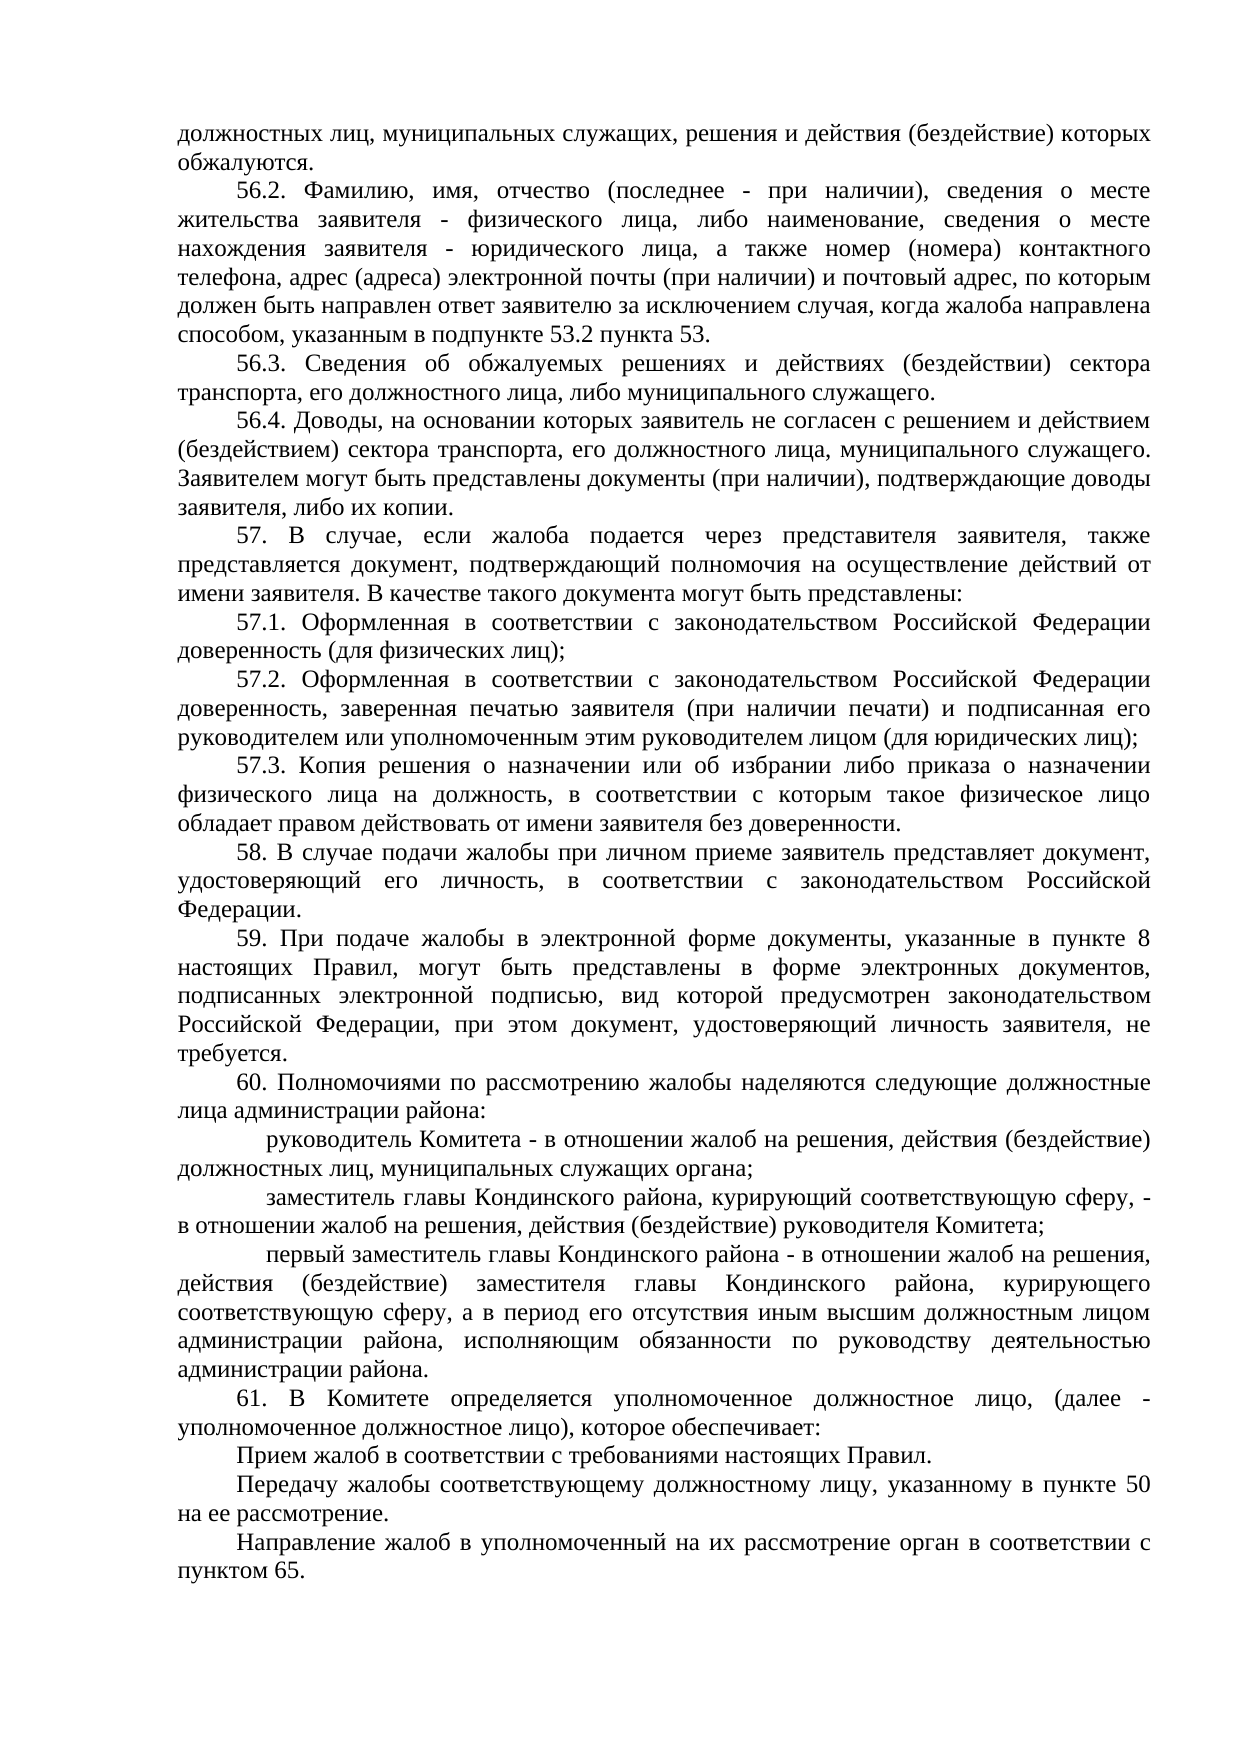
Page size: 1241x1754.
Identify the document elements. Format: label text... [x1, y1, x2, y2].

text Передачу жалобы соответствующему должностному лицу, указанному в пункте 50 на ее рассмотрение. [177, 1469, 1152, 1527]
text руководитель Комитета - в отношении жалоб на решения, действия (бездействие) должностных лиц, муниципальных служащих органа; [177, 1124, 1152, 1182]
text 56.3. Сведения об обжалуемых решениях и действиях (бездействии) сектора транспорта, его должностного лица, либо муниципального служащего. [177, 348, 1152, 406]
text Направление жалоб в уполномоченный на их рассмотрение орган в соответствии с пунктом 65. [177, 1527, 1152, 1584]
text 57.3. Копия решения о назначении или об избрании либо приказа о назначении физического лица на должность, в соответствии с которым такое физическое лицо обладает правом действовать от имени заявителя без доверенности. [177, 751, 1152, 837]
text 57. В случае, если жалоба подается через представителя заявителя, также представляется документ, подтверждающий полномочия на осуществление действий от имени заявителя. В качестве такого документа могут быть представлены: [177, 521, 1152, 607]
text 57.2. Оформленная в соответствии с законодательством Российской Федерации доверенность, заверенная печатью заявителя (при наличии печати) и подписанная его руководителем или уполномоченным этим руководителем лицом (для юридических лиц); [177, 664, 1152, 751]
text первый заместитель главы Кондинского района - в отношении жалоб на решения, действия (бездействие) заместителя главы Кондинского района, курирующего соответствующую сферу, а в период его отсутствия иным высшим должностным лицом администрации района, исполняющим обязанности по руководству деятельностью администрации района. [177, 1239, 1152, 1383]
text 57.1. Оформленная в соответствии с законодательством Российской Федерации доверенность (для физических лиц); [177, 607, 1152, 664]
text заместитель главы Кондинского района, курирующий соответствующую сферу, - в отношении жалоб на решения, действия (бездействие) руководителя Комитета; [177, 1182, 1152, 1239]
text 56.4. Доводы, на основании которых заявитель не согласен с решением и действием (бездействием) сектора транспорта, его должностного лица, муниципального служащего. Заявителем могут быть представлены документы (при наличии), подтверждающие доводы заявителя, либо их копии. [177, 406, 1152, 521]
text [177, 118, 1152, 176]
text Прием жалоб в соответствии с требованиями настоящих Правил. [177, 1441, 1152, 1469]
text 58. В случае подачи жалобы при личном приеме заявитель представляет документ, удостоверяющий его личность, в соответствии с законодательством Российской Федерации. [177, 837, 1152, 923]
text 60. Полномочиями по рассмотрению жалобы наделяются следующие должностные лица администрации района: [177, 1067, 1152, 1124]
text 61. В Комитете определяется уполномоченное должностное лицо, (далее - уполномоченное должностное лицо), которое обеспечивает: [177, 1383, 1152, 1441]
text 59. При подаче жалобы в электронной форме документы, указанные в пункте 8 настоящих Правил, могут быть представлены в форме электронных документов, подписанных электронной подписью, вид которой предусмотрен законодательством Российской Федерации, при этом документ, удостоверяющий личность заявителя, не требуется. [177, 923, 1152, 1067]
text 56.2. Фамилию, имя, отчество (последнее - при наличии), сведения о месте жительства заявителя - физического лица, либо наименование, сведения о месте нахождения заявителя - юридического лица, а также номер (номера) контактного телефона, адрес (адреса) электронной почты (при наличии) и почтовый адрес, по которым должен быть направлен ответ заявителю за исключением случая, когда жалоба направлена способом, указанным в подпункте 53.2 пункта 53. [177, 176, 1152, 348]
